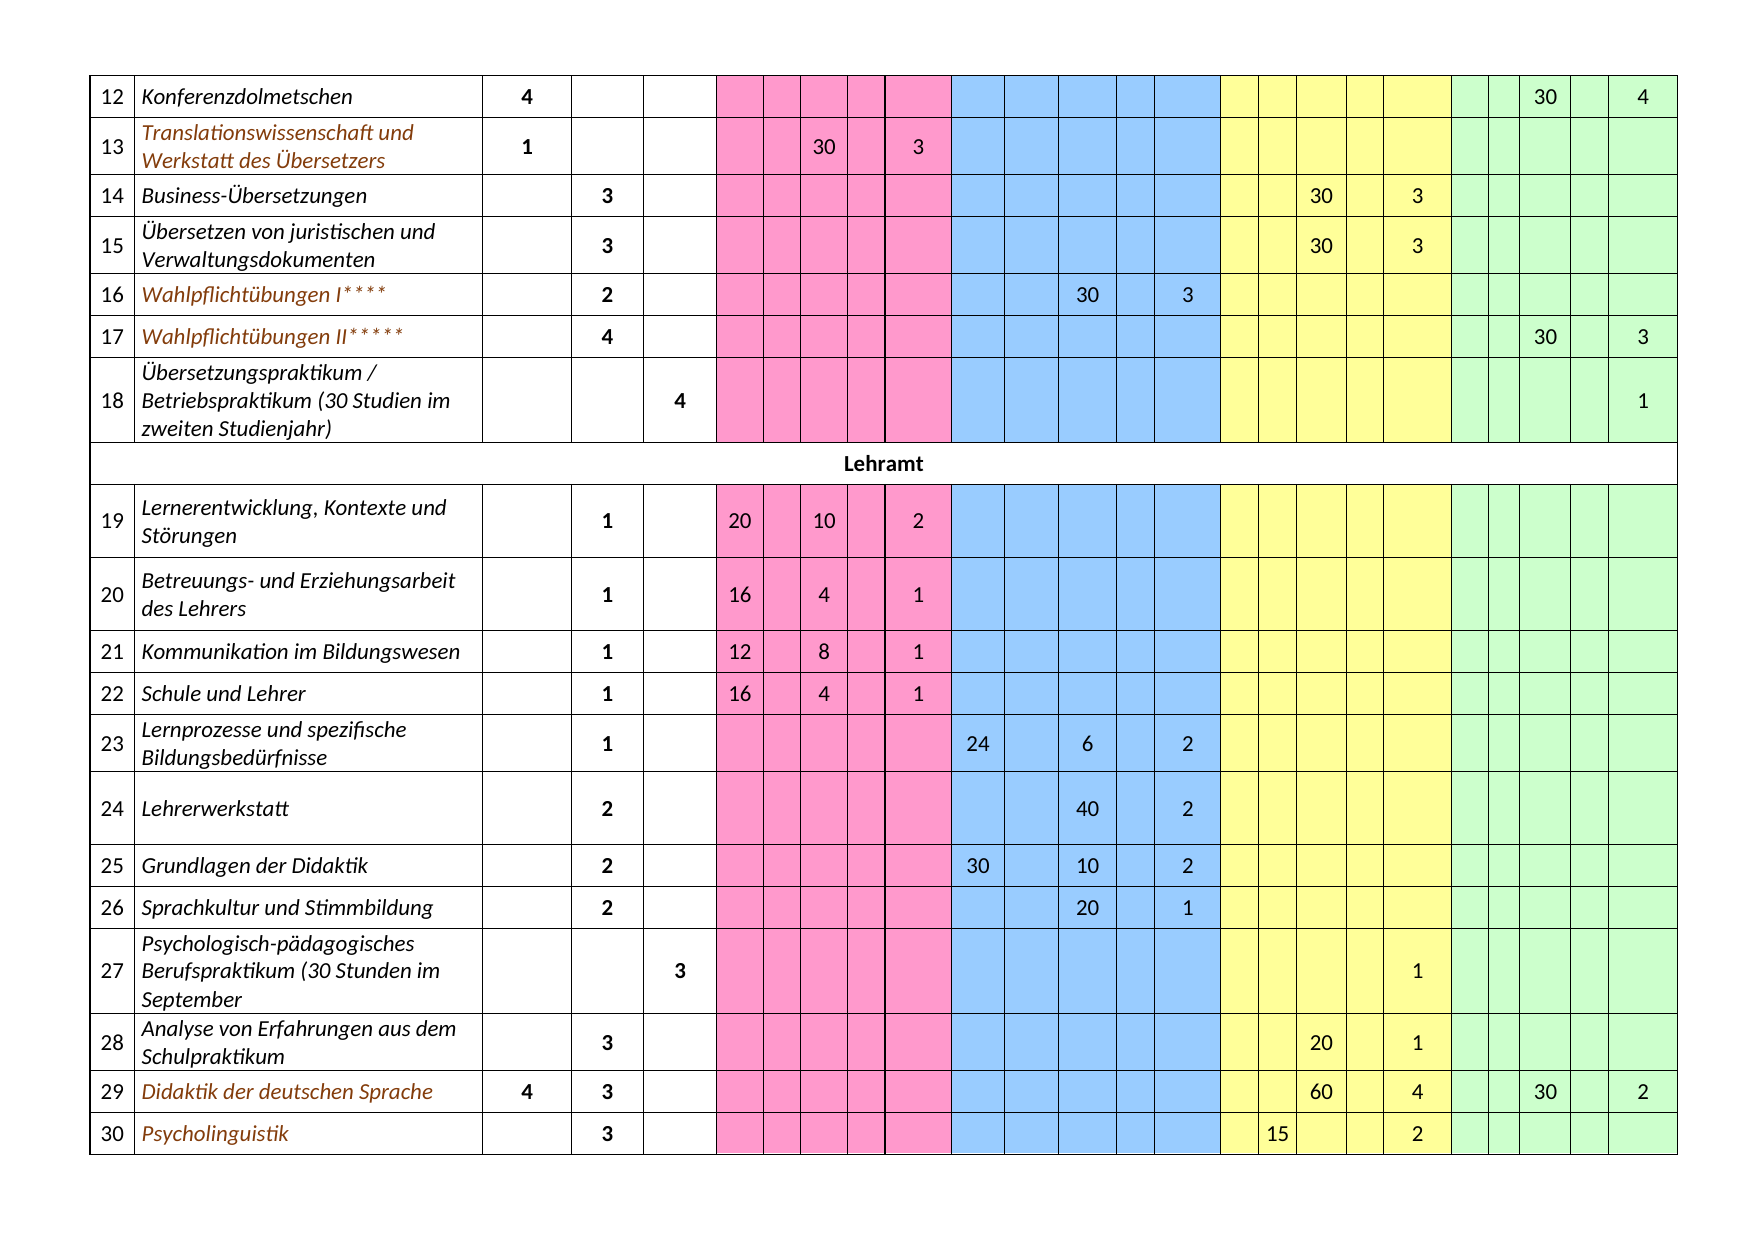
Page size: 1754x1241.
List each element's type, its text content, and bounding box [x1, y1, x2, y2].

table_cell [764, 631, 800, 672]
table_cell [1259, 274, 1296, 315]
table_cell [644, 217, 716, 273]
table_cell [1489, 175, 1519, 216]
table_cell 2 [1155, 715, 1220, 771]
table_cell [1221, 929, 1258, 1013]
table_cell [644, 1113, 716, 1153]
table_cell [483, 274, 571, 315]
table_cell [1520, 673, 1570, 714]
table_cell [1005, 217, 1058, 273]
table_cell [1259, 118, 1296, 174]
table_cell Lernerentwicklung, Kontexte und Störungen [135, 485, 482, 557]
table_cell [1155, 358, 1220, 442]
table_cell [764, 929, 800, 1013]
table_cell [483, 887, 571, 928]
table_cell [1452, 1071, 1488, 1112]
table_cell [1609, 1014, 1677, 1070]
table_cell [764, 772, 800, 844]
table_cell 1 [1155, 887, 1220, 928]
table_cell 17 [91, 316, 134, 357]
table_cell [717, 1071, 763, 1112]
table_cell [1489, 929, 1519, 1013]
table_cell [1520, 929, 1570, 1013]
table_cell [1155, 217, 1220, 273]
table_cell 8 [801, 631, 847, 672]
table_cell [1155, 631, 1220, 672]
table_cell [952, 76, 1004, 117]
table_cell [1259, 1014, 1296, 1070]
table_cell [1609, 887, 1677, 928]
table_cell [644, 631, 716, 672]
table_cell 1 [572, 485, 643, 557]
table_cell [764, 1113, 800, 1153]
table_cell [1005, 631, 1058, 672]
table_cell 30 [1520, 76, 1570, 117]
table_cell [848, 1071, 884, 1112]
table_cell [1059, 76, 1116, 117]
table_cell 15 [1259, 1113, 1296, 1153]
table_cell 3 [1384, 175, 1451, 216]
table_cell [1347, 673, 1383, 714]
table_cell [1384, 631, 1451, 672]
table_cell 1 [1384, 1014, 1451, 1070]
table_cell [848, 631, 884, 672]
table_cell [848, 358, 884, 442]
table_cell [848, 715, 884, 771]
table_cell [1347, 175, 1383, 216]
table_cell [1347, 76, 1383, 117]
table_cell [1452, 175, 1488, 216]
table_cell [764, 715, 800, 771]
table_cell 28 [91, 1014, 134, 1070]
table_cell 30 [91, 1113, 134, 1153]
table_cell [1259, 358, 1296, 442]
table_cell [1297, 274, 1346, 315]
table_cell [886, 76, 951, 117]
table_cell 3 [886, 118, 951, 174]
table_cell [1384, 715, 1451, 771]
table_cell [1347, 715, 1383, 771]
table_cell [1384, 76, 1451, 117]
table_cell Psychologisch-pädagogisches Berufspraktikum (30 Stunden im September [135, 929, 482, 1013]
table_cell 3 [1384, 217, 1451, 273]
table_cell [1489, 316, 1519, 357]
table_cell [717, 217, 763, 273]
table_cell [764, 358, 800, 442]
table_cell [1221, 1071, 1258, 1112]
table_cell [1489, 118, 1519, 174]
table_cell [1005, 1113, 1058, 1153]
table_cell [483, 673, 571, 714]
table_cell [1571, 1014, 1608, 1070]
table_cell [644, 316, 716, 357]
table_cell 4 [644, 358, 716, 442]
table_cell 3 [1155, 274, 1220, 315]
table_cell [1259, 316, 1296, 357]
table_cell [1452, 118, 1488, 174]
table_cell [848, 558, 884, 630]
table_cell [717, 175, 763, 216]
table_cell [952, 316, 1004, 357]
table_cell [1384, 118, 1451, 174]
table_cell [1117, 887, 1154, 928]
table_cell [886, 845, 951, 886]
table_cell 1 [886, 558, 951, 630]
table_cell [886, 1071, 951, 1112]
table_cell [886, 929, 951, 1013]
table_cell [1117, 715, 1154, 771]
table_cell 29 [91, 1071, 134, 1112]
table_cell [801, 772, 847, 844]
table_cell [848, 217, 884, 273]
table_cell [1452, 631, 1488, 672]
table_cell [801, 1071, 847, 1112]
table_cell [1221, 485, 1258, 557]
table_cell 2 [572, 845, 643, 886]
table_cell [886, 1014, 951, 1070]
table_cell [764, 316, 800, 357]
table_cell [848, 175, 884, 216]
table_cell [848, 1113, 884, 1153]
table_cell [952, 358, 1004, 442]
table_cell [1059, 631, 1116, 672]
table_cell [1489, 772, 1519, 844]
table_cell [848, 673, 884, 714]
table_cell [1347, 558, 1383, 630]
table_cell [1221, 274, 1258, 315]
table_cell [717, 1014, 763, 1070]
table_cell [1571, 715, 1608, 771]
table_cell [1259, 887, 1296, 928]
table_cell [1221, 673, 1258, 714]
table_cell [1059, 316, 1116, 357]
table_cell [1005, 715, 1058, 771]
table_cell [952, 887, 1004, 928]
table_cell [1520, 175, 1570, 216]
table_cell 13 [91, 118, 134, 174]
table_cell [644, 772, 716, 844]
table_cell [1005, 845, 1058, 886]
table_cell Wahlpflichtübungen I**** [135, 274, 482, 315]
table_cell [1384, 558, 1451, 630]
table_cell [952, 118, 1004, 174]
table_cell 20 [717, 485, 763, 557]
table_cell [1155, 175, 1220, 216]
table_cell 30 [1520, 1071, 1570, 1112]
table_cell [1520, 772, 1570, 844]
table_cell [1347, 1071, 1383, 1112]
table_cell [483, 316, 571, 357]
table_cell [1259, 631, 1296, 672]
table_cell [1452, 887, 1488, 928]
table_cell 30 [1297, 175, 1346, 216]
table_cell [1117, 558, 1154, 630]
table_cell [1609, 558, 1677, 630]
table_cell [1571, 316, 1608, 357]
table_cell [886, 1113, 951, 1153]
table_cell 20 [1297, 1014, 1346, 1070]
table_cell [1571, 845, 1608, 886]
table_cell [1571, 1113, 1608, 1153]
table_cell [717, 845, 763, 886]
table_cell [644, 715, 716, 771]
table_cell [1520, 118, 1570, 174]
table_cell [1059, 485, 1116, 557]
table_cell [1117, 1071, 1154, 1112]
table_cell 3 [1609, 316, 1677, 357]
table_cell [801, 316, 847, 357]
table_cell [764, 118, 800, 174]
table_cell [952, 274, 1004, 315]
table_cell [764, 217, 800, 273]
table_cell Didaktik der deutschen Sprache [135, 1071, 482, 1112]
table_cell [1452, 772, 1488, 844]
table_cell [848, 1014, 884, 1070]
table_cell [1005, 673, 1058, 714]
table_cell [1571, 358, 1608, 442]
table_cell [644, 118, 716, 174]
table_cell 19 [91, 485, 134, 557]
table_cell [1117, 631, 1154, 672]
table_cell 2 [572, 274, 643, 315]
table_cell [1259, 558, 1296, 630]
table_cell [1609, 175, 1677, 216]
table_cell [764, 175, 800, 216]
table_cell [1489, 673, 1519, 714]
table_cell 4 [1609, 76, 1677, 117]
table_cell 2 [572, 887, 643, 928]
table_cell 16 [717, 558, 763, 630]
table_cell [1117, 485, 1154, 557]
table_cell [1520, 485, 1570, 557]
table_cell [1347, 274, 1383, 315]
table_cell [764, 1071, 800, 1112]
table_cell [1221, 845, 1258, 886]
table_cell [1489, 274, 1519, 315]
table_cell [848, 485, 884, 557]
table_cell [1489, 715, 1519, 771]
table_cell [1489, 558, 1519, 630]
table_cell [1155, 1014, 1220, 1070]
table_cell [483, 772, 571, 844]
table_cell [886, 772, 951, 844]
table_cell 16 [717, 673, 763, 714]
table_cell [848, 845, 884, 886]
table_cell [1520, 274, 1570, 315]
table_cell 60 [1297, 1071, 1346, 1112]
table_cell [1259, 673, 1296, 714]
table_cell [1221, 316, 1258, 357]
table_cell [1155, 316, 1220, 357]
table_cell [644, 887, 716, 928]
table_cell 4 [483, 76, 571, 117]
table_cell [1117, 1113, 1154, 1153]
table_cell [1221, 118, 1258, 174]
table_cell 25 [91, 845, 134, 886]
table_cell [1489, 1113, 1519, 1153]
table_cell [1117, 175, 1154, 216]
table_cell [1297, 358, 1346, 442]
table_cell [1520, 358, 1570, 442]
table_cell [886, 358, 951, 442]
table_cell [1005, 358, 1058, 442]
table_cell [1520, 1113, 1570, 1153]
table_cell [1571, 217, 1608, 273]
table_cell [952, 217, 1004, 273]
table_cell [1297, 1113, 1346, 1153]
table_cell 4 [1384, 1071, 1451, 1112]
table_cell 4 [483, 1071, 571, 1112]
table_cell [717, 772, 763, 844]
table_cell [1347, 118, 1383, 174]
table_cell 12 [717, 631, 763, 672]
table_cell 10 [801, 485, 847, 557]
table_cell 3 [572, 1014, 643, 1070]
table_cell [1609, 1113, 1677, 1153]
table_cell [1452, 673, 1488, 714]
table_cell [1489, 845, 1519, 886]
table_cell [952, 485, 1004, 557]
table_cell [1347, 772, 1383, 844]
table_cell Kommunikation im Bildungswesen [135, 631, 482, 672]
table_cell [1297, 887, 1346, 928]
table_cell [1221, 175, 1258, 216]
table_cell [1571, 673, 1608, 714]
table_cell [764, 1014, 800, 1070]
table_cell [1259, 217, 1296, 273]
table_cell Wahlpflichtübungen II***** [135, 316, 482, 357]
table_cell [1609, 715, 1677, 771]
table_cell [1489, 1071, 1519, 1112]
table_cell [1221, 217, 1258, 273]
table_cell 23 [91, 715, 134, 771]
table_cell 15 [91, 217, 134, 273]
table_cell [1571, 118, 1608, 174]
table_cell [1221, 358, 1258, 442]
table_cell [1117, 845, 1154, 886]
table_cell Betreuungs- und Erziehungsarbeit des Lehrers [135, 558, 482, 630]
table_cell [952, 772, 1004, 844]
table_cell 22 [91, 673, 134, 714]
table_cell [886, 217, 951, 273]
table_cell [1005, 118, 1058, 174]
table_cell 1 [1609, 358, 1677, 442]
table_cell 6 [1059, 715, 1116, 771]
table_cell 21 [91, 631, 134, 672]
table_cell [1221, 1014, 1258, 1070]
table_cell [886, 175, 951, 216]
table_cell 30 [1059, 274, 1116, 315]
table_cell 2 [886, 485, 951, 557]
table_cell [1005, 929, 1058, 1013]
table_cell [1155, 485, 1220, 557]
table_cell [1297, 558, 1346, 630]
table_cell [1609, 485, 1677, 557]
table_cell [764, 845, 800, 886]
table_cell [801, 1113, 847, 1153]
table_cell [1297, 673, 1346, 714]
table_cell 4 [801, 558, 847, 630]
table_cell [848, 929, 884, 1013]
table_cell [801, 76, 847, 117]
table_cell [1452, 558, 1488, 630]
table_cell [1347, 631, 1383, 672]
table_cell [1059, 118, 1116, 174]
table_cell [1609, 772, 1677, 844]
table_cell [717, 76, 763, 117]
table_cell [848, 274, 884, 315]
table_cell [1155, 929, 1220, 1013]
table_cell Lernprozesse und spezifische Bildungsbedürfnisse [135, 715, 482, 771]
table_cell 30 [1520, 316, 1570, 357]
table_cell 20 [1059, 887, 1116, 928]
table_cell [764, 485, 800, 557]
table_cell [1384, 673, 1451, 714]
table_cell [1221, 715, 1258, 771]
table_cell [644, 76, 716, 117]
table_cell [1059, 175, 1116, 216]
table_cell [1059, 1113, 1116, 1153]
table_cell [1609, 274, 1677, 315]
table_cell 20 [91, 558, 134, 630]
table_cell [1347, 845, 1383, 886]
table_cell [1059, 1014, 1116, 1070]
table_cell [483, 845, 571, 886]
table_cell [1221, 1113, 1258, 1153]
table_cell [801, 175, 847, 216]
table_cell 1 [572, 673, 643, 714]
table_cell 26 [91, 887, 134, 928]
table_cell [483, 715, 571, 771]
table_cell [1452, 274, 1488, 315]
table_cell [801, 217, 847, 273]
table_cell Lehramt [91, 443, 1677, 484]
table_cell 30 [952, 845, 1004, 886]
table_cell [483, 631, 571, 672]
table_cell [1489, 217, 1519, 273]
table_cell [1489, 485, 1519, 557]
table_cell Analyse von Erfahrungen aus dem Schulpraktikum [135, 1014, 482, 1070]
table_cell [1117, 1014, 1154, 1070]
table_cell Grundlagen der Didaktik [135, 845, 482, 886]
table_cell 1 [886, 673, 951, 714]
table_cell [1005, 76, 1058, 117]
table_cell [1005, 316, 1058, 357]
table_cell 1 [572, 558, 643, 630]
table_cell [1609, 631, 1677, 672]
table_cell 40 [1059, 772, 1116, 844]
table_cell [1384, 485, 1451, 557]
table_cell [1571, 274, 1608, 315]
table_cell [1571, 76, 1608, 117]
table_cell [1297, 316, 1346, 357]
table_cell [952, 929, 1004, 1013]
table_cell [952, 1014, 1004, 1070]
table_cell [1384, 358, 1451, 442]
table_cell [886, 715, 951, 771]
table_cell [1489, 631, 1519, 672]
table_cell [1117, 217, 1154, 273]
table_cell [1347, 316, 1383, 357]
table_cell [1609, 929, 1677, 1013]
table_cell [1520, 887, 1570, 928]
table_cell [1489, 1014, 1519, 1070]
table_cell [1609, 217, 1677, 273]
table_cell [483, 929, 571, 1013]
table_cell [1221, 558, 1258, 630]
table_cell [1297, 631, 1346, 672]
table_cell 27 [91, 929, 134, 1013]
table_cell [1117, 76, 1154, 117]
table_cell [1117, 929, 1154, 1013]
table_cell [1452, 1113, 1488, 1153]
table_cell [483, 485, 571, 557]
table_cell 30 [1297, 217, 1346, 273]
table_cell 1 [1384, 929, 1451, 1013]
table_cell [1005, 558, 1058, 630]
table_cell 1 [572, 715, 643, 771]
table_cell [1297, 772, 1346, 844]
table_cell [1155, 673, 1220, 714]
table_cell [801, 274, 847, 315]
table_cell [1609, 845, 1677, 886]
table_cell [1520, 845, 1570, 886]
table_cell 1 [572, 631, 643, 672]
table_cell [1520, 715, 1570, 771]
table_cell [1297, 485, 1346, 557]
table_cell [1571, 631, 1608, 672]
table_cell [1520, 631, 1570, 672]
table_cell [483, 1014, 571, 1070]
table_cell [572, 929, 643, 1013]
table_cell [1489, 76, 1519, 117]
table_cell [1221, 887, 1258, 928]
table_cell [1384, 887, 1451, 928]
table_cell [1384, 772, 1451, 844]
table_cell [1059, 673, 1116, 714]
table_cell [886, 274, 951, 315]
table_cell [801, 929, 847, 1013]
table_cell [1059, 217, 1116, 273]
table_cell [1221, 631, 1258, 672]
table_cell [801, 845, 847, 886]
table_cell [1155, 1071, 1220, 1112]
table_cell [717, 929, 763, 1013]
table_cell [644, 1071, 716, 1112]
table_cell [952, 673, 1004, 714]
table_cell 2 [1609, 1071, 1677, 1112]
table_cell [764, 673, 800, 714]
table_cell [764, 887, 800, 928]
table_cell [1259, 845, 1296, 886]
table_cell 4 [572, 316, 643, 357]
table_cell [1384, 845, 1451, 886]
table_cell [1297, 715, 1346, 771]
table_cell [1005, 887, 1058, 928]
table_cell [1117, 358, 1154, 442]
table_cell [1155, 76, 1220, 117]
table_cell 18 [91, 358, 134, 442]
table_cell [717, 118, 763, 174]
table_cell [644, 845, 716, 886]
table_cell [1005, 485, 1058, 557]
table_cell [952, 1113, 1004, 1153]
table_cell Schule und Lehrer [135, 673, 482, 714]
table_cell [572, 358, 643, 442]
table_cell [764, 76, 800, 117]
table_cell Psycholinguistik [135, 1113, 482, 1153]
table_cell [1347, 358, 1383, 442]
table_cell 3 [572, 1071, 643, 1112]
table_cell [1571, 929, 1608, 1013]
table_cell [1347, 485, 1383, 557]
table_cell [886, 887, 951, 928]
table_cell [1571, 1071, 1608, 1112]
table_cell [717, 358, 763, 442]
table_cell Lehrerwerkstatt [135, 772, 482, 844]
table_cell [717, 715, 763, 771]
table_cell 1 [886, 631, 951, 672]
table_cell [717, 316, 763, 357]
table_cell [572, 76, 643, 117]
table_cell [1059, 1071, 1116, 1112]
table_cell [1520, 217, 1570, 273]
table_cell 2 [1155, 772, 1220, 844]
table_cell [848, 316, 884, 357]
table_cell [1059, 558, 1116, 630]
table_cell [1571, 485, 1608, 557]
table_cell [1347, 1113, 1383, 1153]
table_cell [1297, 76, 1346, 117]
table_cell 2 [572, 772, 643, 844]
table_cell [1005, 274, 1058, 315]
table_cell [1117, 673, 1154, 714]
table_cell 24 [952, 715, 1004, 771]
table_cell [952, 1071, 1004, 1112]
table_cell [717, 887, 763, 928]
table_cell Sprachkultur und Stimmbildung [135, 887, 482, 928]
table_cell [801, 887, 847, 928]
table_cell [1259, 175, 1296, 216]
table_cell [1452, 845, 1488, 886]
table_cell [801, 1014, 847, 1070]
table_cell Übersetzungspraktikum / Betriebspraktikum (30 Studien im zweiten Studienjahr) [135, 358, 482, 442]
table_cell [1259, 929, 1296, 1013]
table_cell [1609, 118, 1677, 174]
table_cell 16 [91, 274, 134, 315]
table_cell [572, 118, 643, 174]
table_cell 3 [572, 217, 643, 273]
table_cell [801, 358, 847, 442]
table_cell [764, 558, 800, 630]
table_cell [1571, 887, 1608, 928]
table_cell 24 [91, 772, 134, 844]
table_cell [848, 887, 884, 928]
table_cell [1297, 929, 1346, 1013]
table_cell 3 [572, 175, 643, 216]
table_cell [1117, 118, 1154, 174]
table_cell [1452, 217, 1488, 273]
table_cell 2 [1384, 1113, 1451, 1153]
table_cell [1347, 929, 1383, 1013]
table_cell [952, 558, 1004, 630]
table_cell [1384, 316, 1451, 357]
table_cell [1452, 316, 1488, 357]
table_cell [1005, 1014, 1058, 1070]
table_cell [1259, 715, 1296, 771]
table_cell 3 [572, 1113, 643, 1153]
table_cell [1005, 175, 1058, 216]
table_cell Übersetzen von juristischen und Verwaltungsdokumenten [135, 217, 482, 273]
table_cell 30 [801, 118, 847, 174]
table_cell [1347, 887, 1383, 928]
table_cell [848, 76, 884, 117]
table_cell [1221, 76, 1258, 117]
table_cell [1117, 772, 1154, 844]
table_cell [1059, 929, 1116, 1013]
table_cell [1384, 274, 1451, 315]
table_cell [952, 175, 1004, 216]
table_cell [644, 175, 716, 216]
table_cell [483, 358, 571, 442]
table_cell [644, 673, 716, 714]
table_cell [483, 1113, 571, 1153]
table_cell [483, 175, 571, 216]
table_cell [1520, 558, 1570, 630]
table_cell [1452, 715, 1488, 771]
table_cell [1117, 274, 1154, 315]
table_cell [1259, 76, 1296, 117]
table_cell [1117, 316, 1154, 357]
table_cell 10 [1059, 845, 1116, 886]
table_cell [483, 217, 571, 273]
table_cell 1 [483, 118, 571, 174]
table_cell [1452, 358, 1488, 442]
table_cell [886, 316, 951, 357]
table_cell [1609, 673, 1677, 714]
table_cell [717, 1113, 763, 1153]
table_cell Translationswissenschaft und Werkstatt des Übersetzers [135, 118, 482, 174]
table_cell [1452, 1014, 1488, 1070]
table_cell [1259, 1071, 1296, 1112]
table_cell 14 [91, 175, 134, 216]
table_cell [1347, 1014, 1383, 1070]
table_cell [1571, 175, 1608, 216]
table_cell [848, 118, 884, 174]
table_cell [1059, 358, 1116, 442]
table_cell [1489, 887, 1519, 928]
table_cell [1297, 118, 1346, 174]
table_cell [1347, 217, 1383, 273]
table_cell Business-Übersetzungen [135, 175, 482, 216]
table_cell Konferenzdolmetschen [135, 76, 482, 117]
table_cell [1155, 1113, 1220, 1153]
table_cell [1005, 772, 1058, 844]
table_cell [801, 715, 847, 771]
table_cell [644, 558, 716, 630]
table_cell [764, 274, 800, 315]
table_cell [1571, 772, 1608, 844]
table_cell [1259, 772, 1296, 844]
table_cell [644, 1014, 716, 1070]
table_cell [952, 631, 1004, 672]
table_cell [1221, 772, 1258, 844]
table_cell [1259, 485, 1296, 557]
table_cell [1571, 558, 1608, 630]
table_cell [1155, 118, 1220, 174]
table_cell [644, 274, 716, 315]
table_cell 12 [91, 76, 134, 117]
table_cell [848, 772, 884, 844]
table_cell [1005, 1071, 1058, 1112]
table_cell [1520, 1014, 1570, 1070]
table_cell [1297, 845, 1346, 886]
table_cell 4 [801, 673, 847, 714]
table_cell 3 [644, 929, 716, 1013]
table_cell [1155, 558, 1220, 630]
table_cell 2 [1155, 845, 1220, 886]
table_cell [1489, 358, 1519, 442]
table_cell [1452, 76, 1488, 117]
table_cell [483, 558, 571, 630]
table_cell [1452, 929, 1488, 1013]
table_cell [1452, 485, 1488, 557]
table_cell [644, 485, 716, 557]
table_cell [717, 274, 763, 315]
